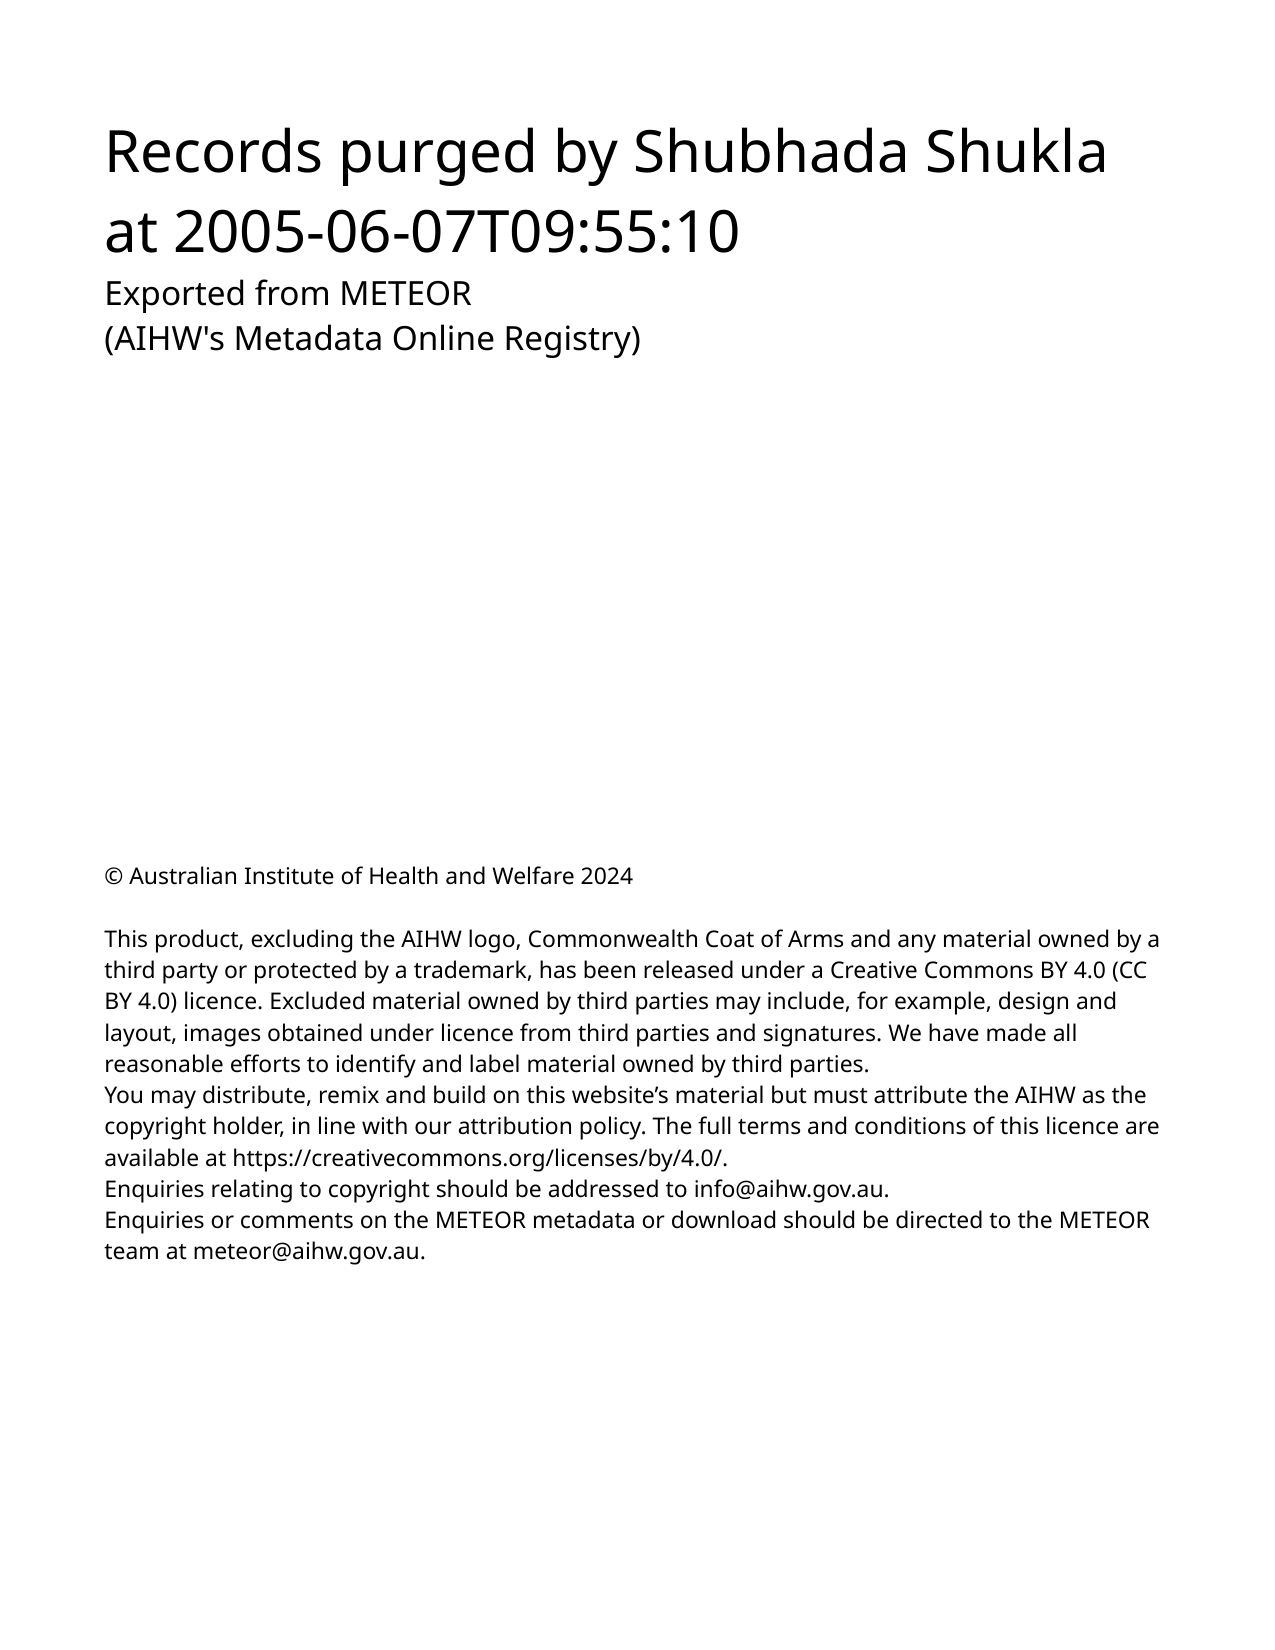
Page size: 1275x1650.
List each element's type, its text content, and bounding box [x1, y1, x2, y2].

text You may distribute, remix and build on this website’s material but must attribute the AIHW as the copyright holder, in line with our attribution policy. The full terms and conditions of this licence are available at https://creativecommons.org/licenses/by/4.0/. [104, 1079, 1171, 1173]
subtitle (AIHW's Metadata Online Registry) [104, 315, 1171, 360]
text Enquiries or comments on the METEOR metadata or download should be directed to the METEOR team at meteor@aihw.gov.au. [104, 1204, 1171, 1266]
subtitle Exported from METEOR [104, 269, 1171, 315]
text © Australian Institute of Health and Welfare 2024 [104, 860, 1171, 891]
text Enquiries relating to copyright should be addressed to info@aihw.gov.au. [104, 1173, 1171, 1204]
title Records purged by Shubhada Shukla at 2005-06-07T09:55:10 [104, 110, 1171, 269]
text This product, excluding the AIHW logo, Commonwealth Coat of Arms and any material owned by a third party or protected by a trademark, has been released under a Creative Commons BY 4.0 (CC BY 4.0) licence. Excluded material owned by third parties may include, for example, design and layout, images obtained under licence from third parties and signatures. We have made all reasonable efforts to identify and label material owned by third parties. [104, 923, 1171, 1079]
